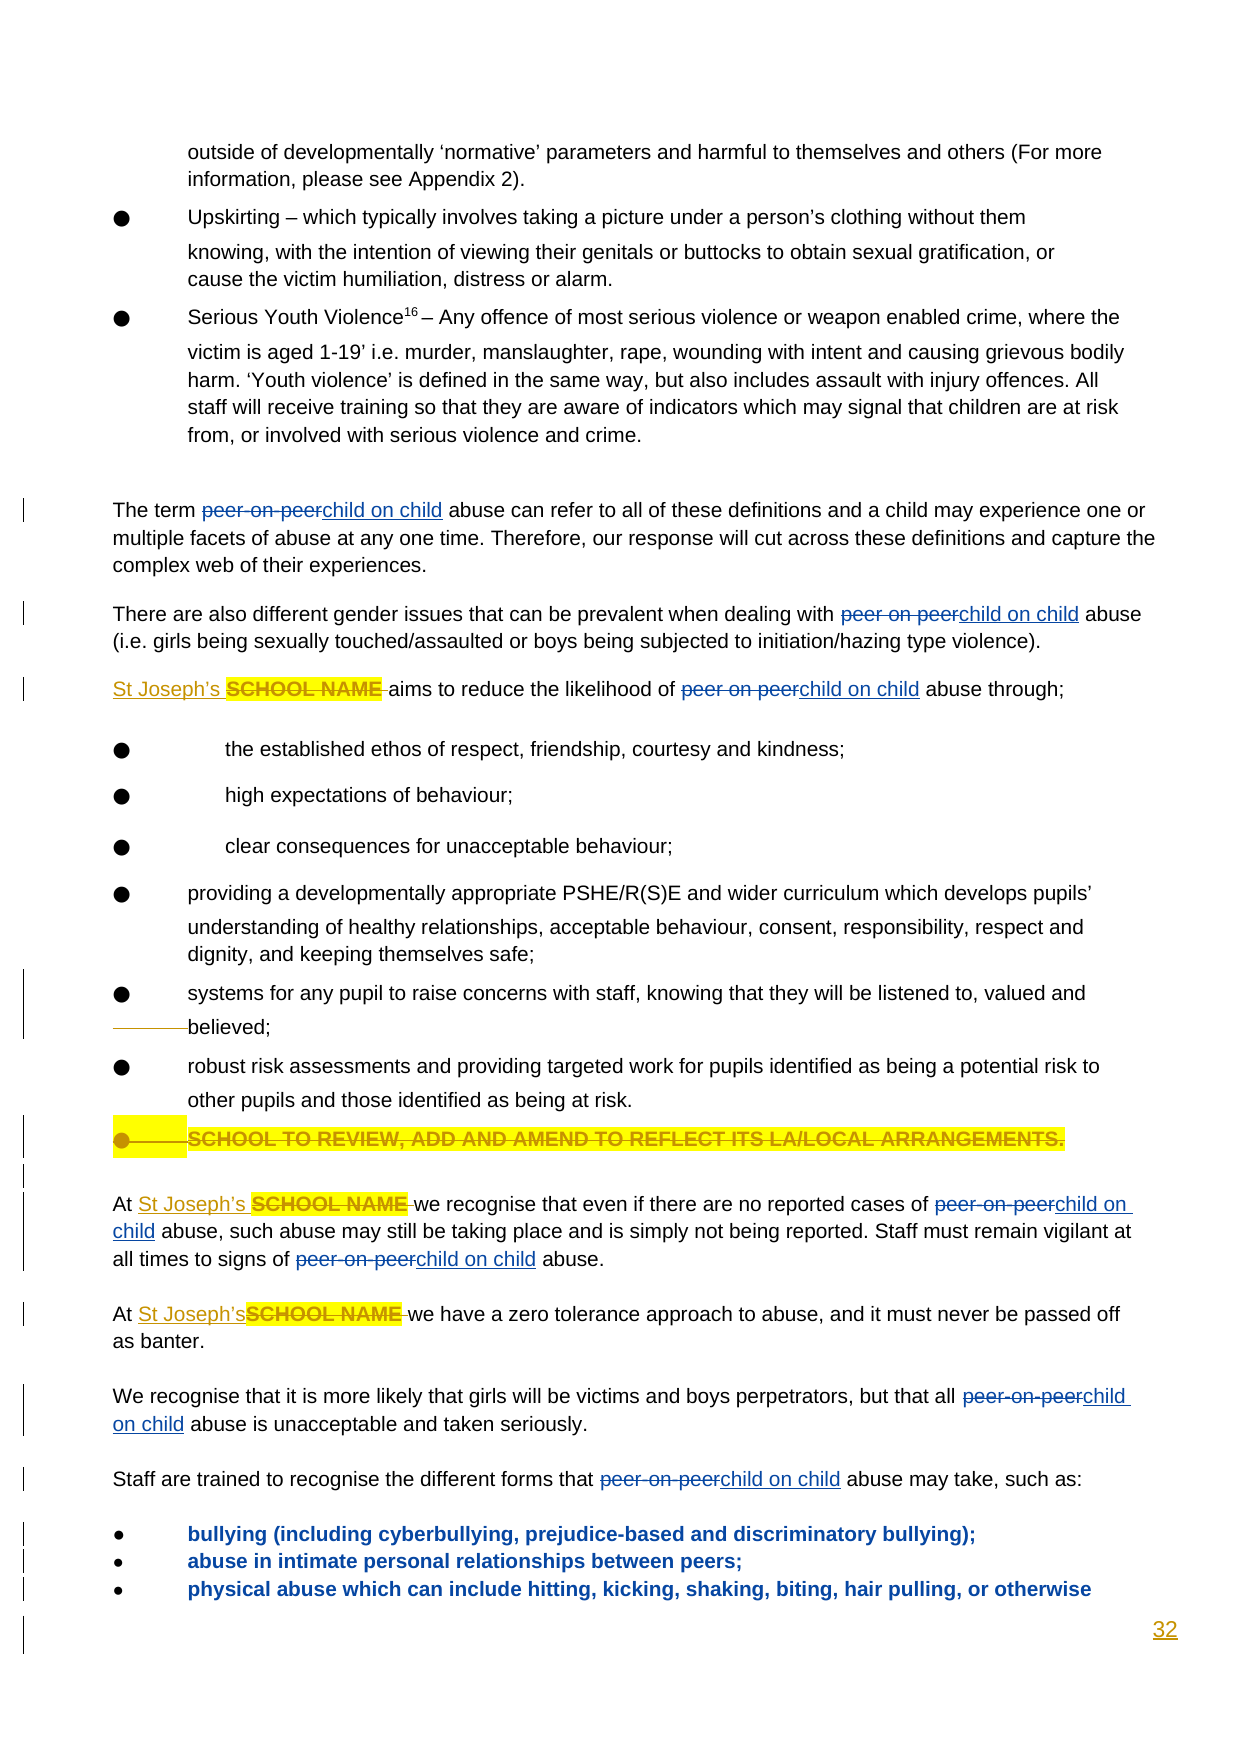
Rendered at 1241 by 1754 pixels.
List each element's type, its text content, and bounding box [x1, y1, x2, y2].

list systems for any pupil to raise concerns with staff, knowing that they will be listened to, valued and believed; [112, 969, 1124, 1039]
text aims to reduce the likelihood of abuse through; [382, 677, 1178, 701]
list abuse in intimate personal relationships between peers; [112, 1549, 1167, 1573]
text There are also different gender issues that can be prevalent when dealing with abuse (i.e. girls being sexually touched/assaulted or boys being subjected to initiation/hazing type violence). [112, 601, 1178, 653]
list the established ethos of respect, friendship, courtesy and kindness; [112, 725, 1178, 768]
text The term abuse can refer to all of these definitions and a child may experience one or multiple facets of abuse at any one time. Therefore, our response will cut across these definitions and capture the complex web of their experiences. [112, 498, 1178, 577]
list providing a developmentally appropriate PSHE/R(S)E and wider curriculum which develops pupils’ understanding of healthy relationships, acceptable behaviour, consent, responsibility, respect and dignity, and keeping themselves safe; [112, 869, 1133, 966]
list robust risk assessments and providing targeted work for pupils identified as being a potential risk to other pupils and those identified as being at risk. [112, 1043, 1139, 1112]
list bullying (including cyberbullying, prejudice-based and discriminatory bullying); [112, 1522, 1145, 1546]
list high expectations of behaviour; [112, 772, 1178, 814]
text At we recognise that even if there are no reported cases of abuse, such abuse may still be taking place and is simply not being reported. Staff must remain vigilant at all times to signs of abuse. [112, 1192, 1145, 1271]
list Upskirting – which typically involves taking a picture under a person’s clothing without them knowing, with the intention of viewing their genitals or buttocks to obtain sexual gratification, or cause the victim humiliation, distress or alarm. [112, 194, 1094, 291]
text At we have a zero tolerance approach to abuse, and it must never be passed off as banter. [112, 1302, 1145, 1353]
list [112, 1577, 1167, 1601]
list Serious Youth Violence16 – Any offence of most serious violence or weapon enabled crime, where the victim is aged 1-19’ i.e. murder, manslaughter, rape, wounding with intent and causing grievous bodily harm. ‘Youth violence’ is defined in the same way, but also includes assault with injury offences. All staff will receive training so that they are aware of indicators which may signal that children are at risk from, or involved with serious violence and crime. [112, 294, 1137, 447]
list clear consequences for unacceptable behaviour; [112, 823, 1178, 866]
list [112, 139, 1141, 191]
text We recognise that it is more likely that girls will be victims and boys perpetrators, but that all abuse is unacceptable and taken seriously. [112, 1384, 1145, 1436]
text Staff are trained to recognise the different forms that abuse may take, such as: [112, 1467, 1145, 1491]
